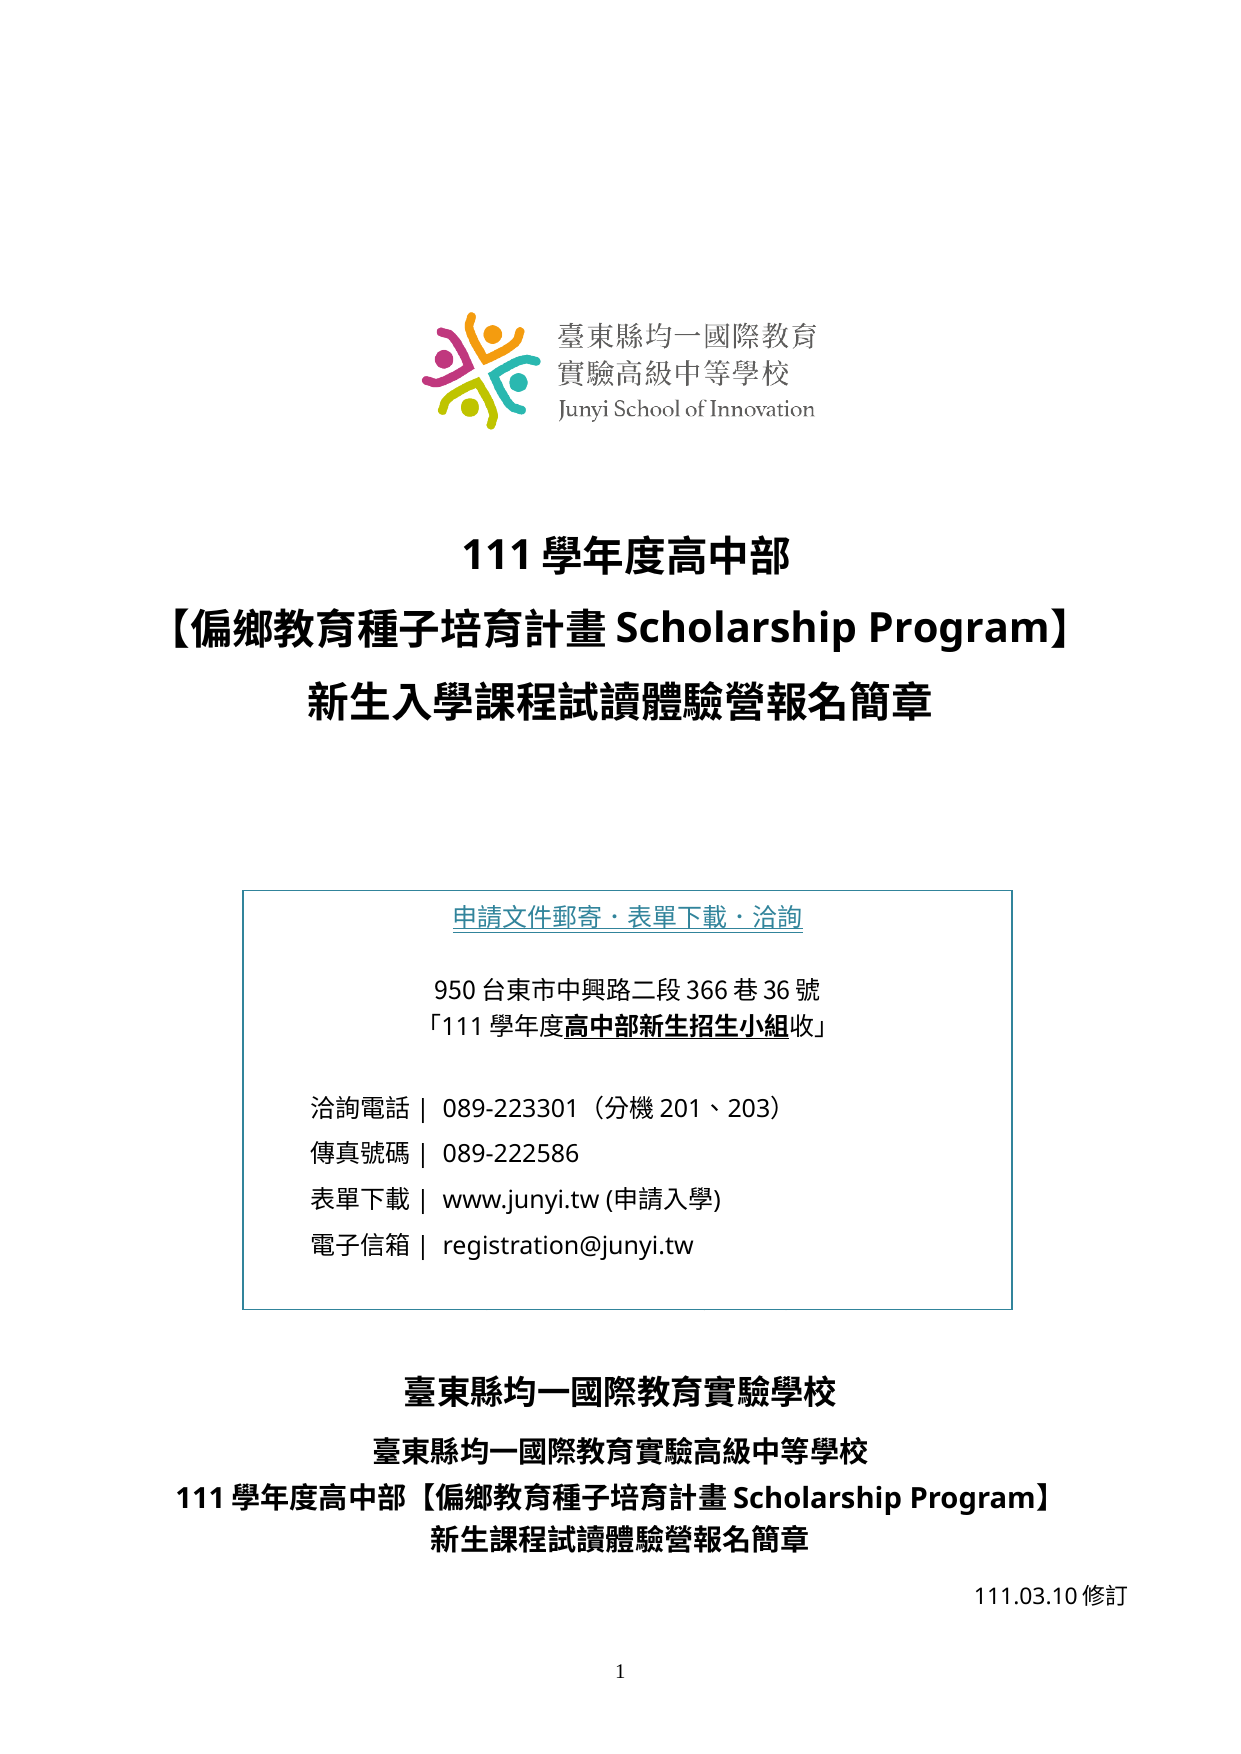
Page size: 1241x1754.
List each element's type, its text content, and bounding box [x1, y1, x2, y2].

text 臺東縣均一國際教育實驗學校 [112, 1371, 1128, 1413]
text 臺東縣均一國際教育實驗高級中等學校 [112, 1426, 1128, 1471]
text 新生入學課程試讀體驗營報名簡章 [112, 669, 1128, 729]
text 【偏鄉教育種子培育計畫Scholarship Program】 [112, 596, 1128, 657]
text ※為節省紙張，本簡章請雙面列印※ [112, 1271, 1128, 1317]
text 111學年度高中部【偏鄉教育種子培育計畫Scholarship Program】 [112, 1471, 1128, 1517]
text 新生課程試讀體驗營報名簡章 [112, 1517, 1128, 1559]
text 111.03.10修訂 [112, 1571, 1128, 1613]
text 111學年度高中部 [112, 523, 1128, 584]
picture [388, 276, 853, 461]
